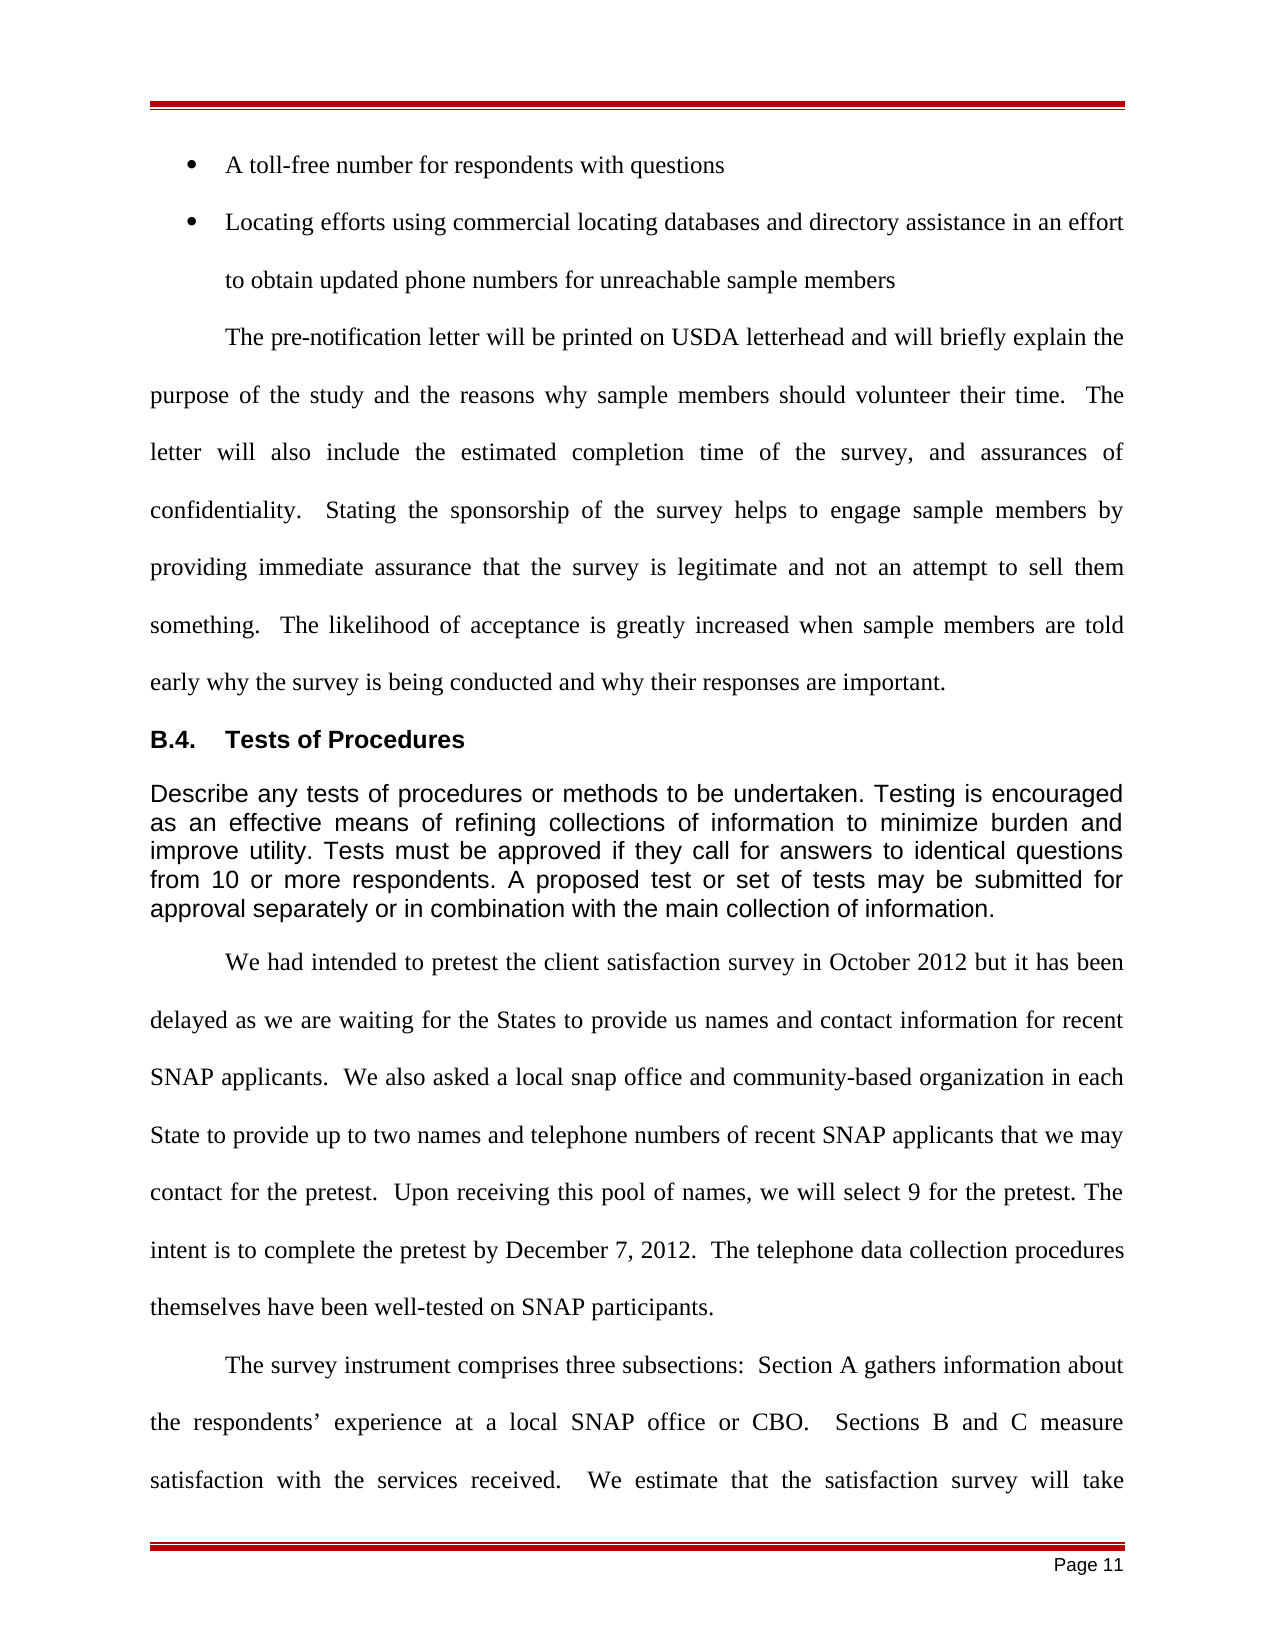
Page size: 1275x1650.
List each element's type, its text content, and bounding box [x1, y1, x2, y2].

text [150, 1350, 1125, 1494]
text We had intended to pretest the client satisfaction survey in October 2012 but it has been delayed as we are waiting for the States to provide us names and contact information for recent SNAP applicants. We also asked a local snap office and community-based organization in each State to provide up to two names and telephone numbers of recent SNAP applicants that we may contact for the pretest. Upon receiving this pool of names, we will select 9 for the pretest. The intent is to complete the pretest by December 7, 2012. The telephone data collection procedures themselves have been well-tested on SNAP participants. [150, 947, 1125, 1321]
list Locating efforts using commercial locating databases and directory assistance in an effort to obtain updated phone numbers for unreachable sample members [187, 207, 1125, 294]
list A toll-free number for respondents with questions [187, 150, 1125, 179]
text Describe any tests of procedures or methods to be undertaken. Testing is encouraged as an effective means of refining collections of information to minimize burden and improve utility. Tests must be approved if they call for answers to identical questions from 10 or more respondents. A proposed test or set of tests may be submitted for approval separately or in combination with the main collection of information. [150, 779, 1125, 922]
subtitle B.4. Tests of Procedures [150, 725, 1125, 754]
text The pre-notification letter will be printed on USDA letterhead and will briefly explain the purpose of the study and the reasons why sample members should volunteer their time. The letter will also include the estimated completion time of the survey, and assurances of confidentiality. Stating the sponsorship of the survey helps to engage sample members by providing immediate assurance that the survey is legitimate and not an attempt to sell them something. The likelihood of acceptance is greatly increased when sample members are told early why the survey is being conducted and why their responses are important. [150, 322, 1125, 696]
